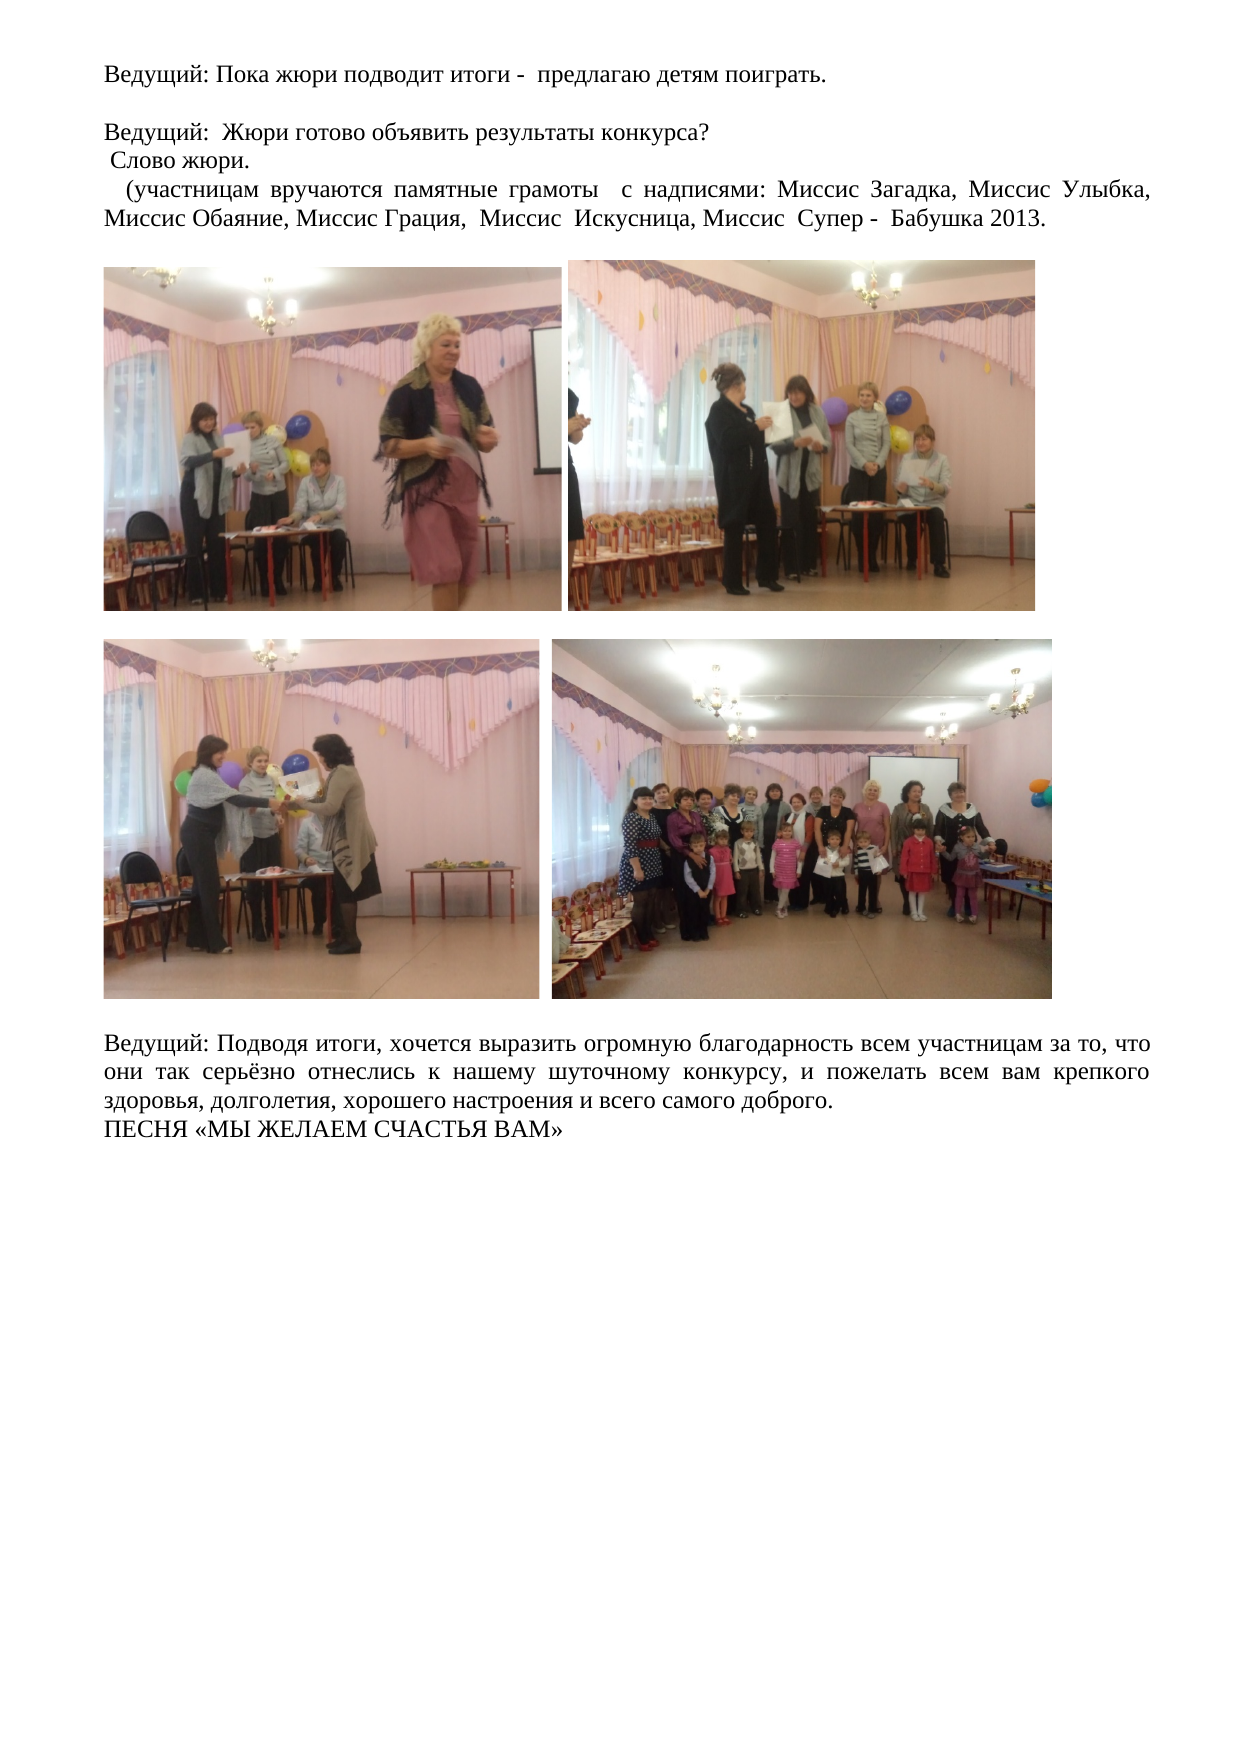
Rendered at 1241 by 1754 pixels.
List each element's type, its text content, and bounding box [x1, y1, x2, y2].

picture [103, 639, 540, 999]
picture [551, 639, 1052, 999]
text Ведущий: Пока жюри подводит итоги - предлагаю детям поиграть. [103, 59, 1152, 88]
picture [568, 260, 1036, 611]
picture [103, 267, 562, 611]
text Ведущий: Подводя итоги, хочется выразить огромную благодарность всем участницам за то, что они так серьёзно отнеслись к нашему шуточному конкурсу, и пожелать всем вам крепкого здоровья, долголетия, хорошего настроения и всего самого доброго. [103, 1028, 1152, 1114]
text ПЕСНЯ «МЫ ЖЕЛАЕМ СЧАСТЬЯ ВАМ» [103, 1114, 1152, 1143]
text Ведущий: Жюри готово объявить результаты конкурса? [103, 117, 1152, 145]
text (участницам вручаются памятные грамоты с надписями: Миссис Загадка, Миссис Улыбка, Миссис Обаяние, Миссис Грация, Миссис Искусница, Миссис Супер - Бабушка 2013. [103, 174, 1152, 232]
text Слово жюри. [103, 145, 1152, 174]
